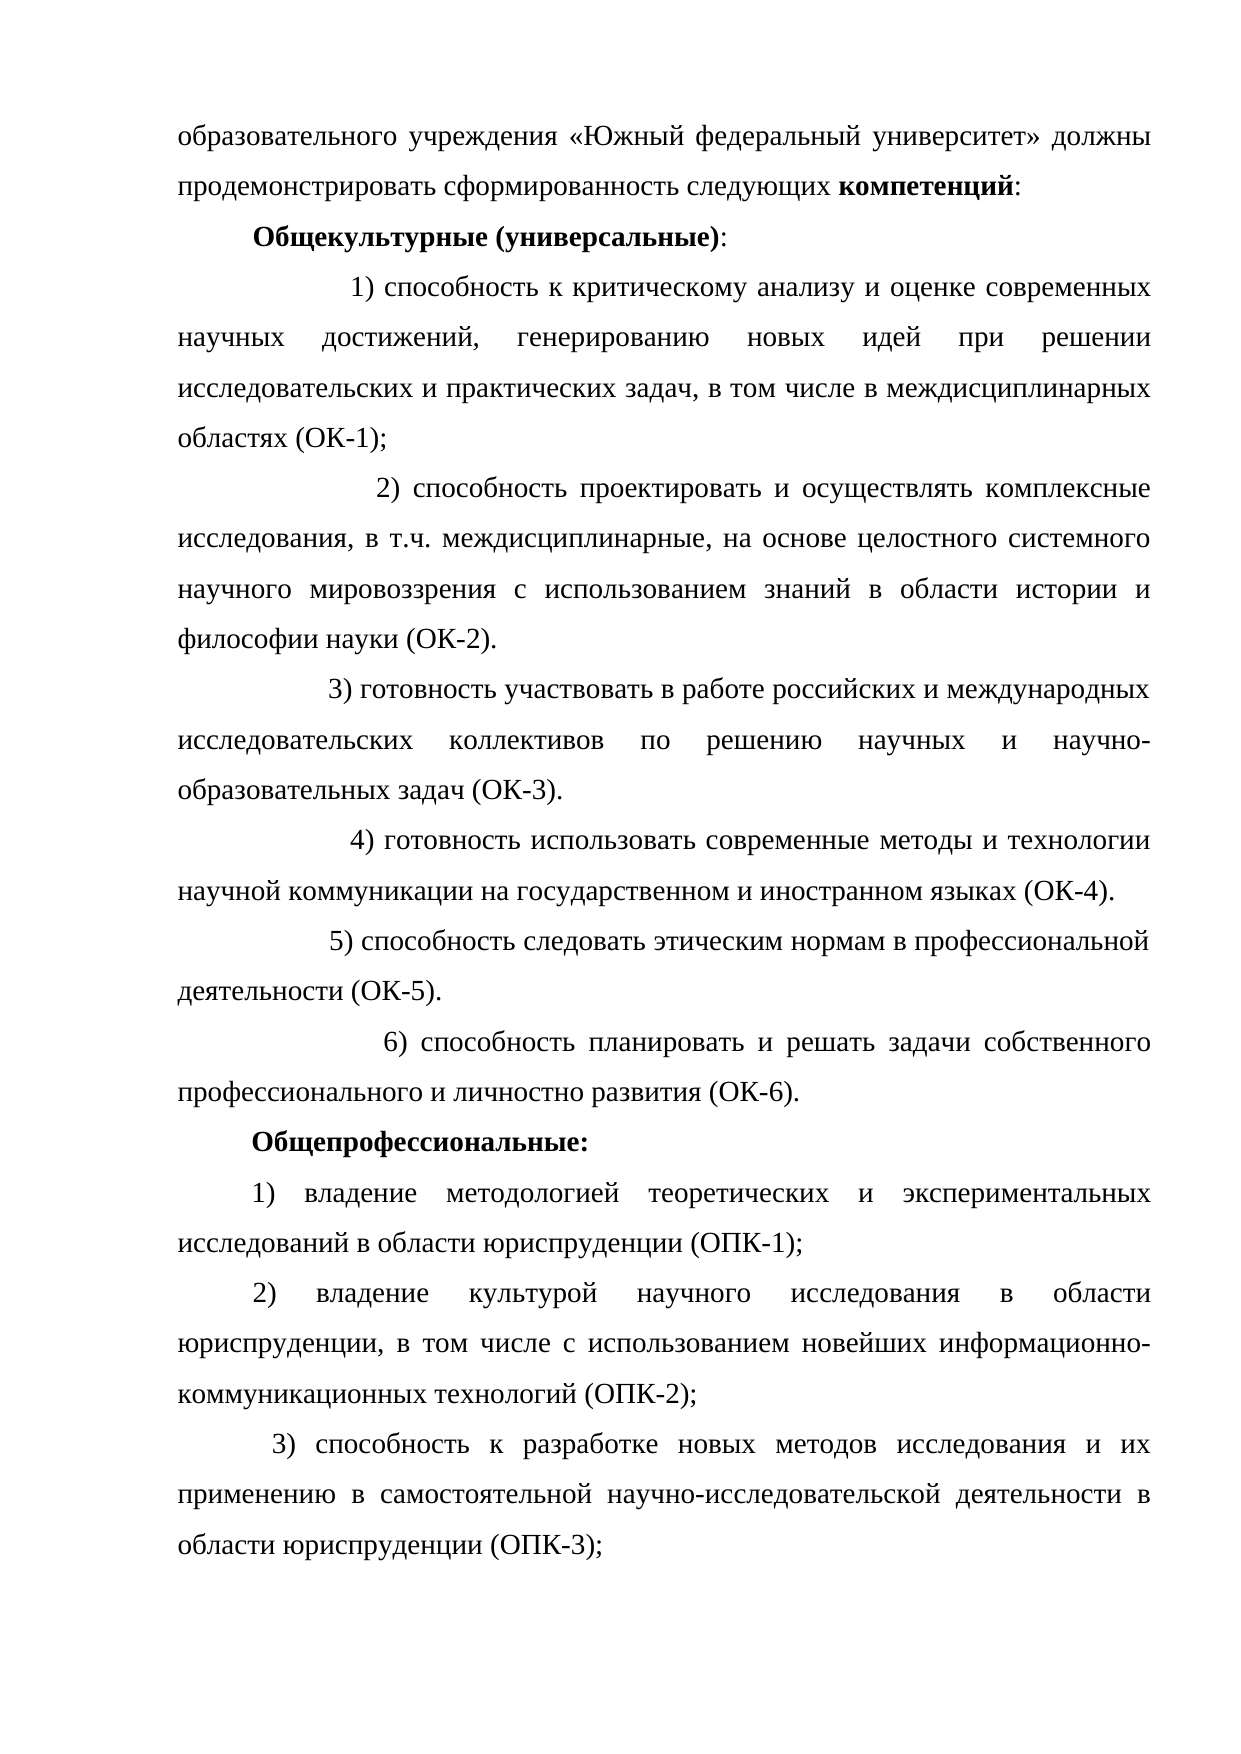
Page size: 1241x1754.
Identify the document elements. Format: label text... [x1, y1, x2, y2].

text 2) владение культурой научного исследования в области юриспруденции, в том числе с использованием новейших информационно-коммуникационных технологий (ОПК-2); [177, 1275, 1152, 1409]
text 6) способность планировать и решать задачи собственного профессионального и личностно развития (ОК-6). [177, 1024, 1152, 1108]
text Общекультурные (универсальные): [177, 219, 1152, 252]
text 3) способность к разработке новых методов исследования и их применению в самостоятельной научно-исследовательской деятельности в области юриспруденции (ОПК-3); [177, 1426, 1152, 1560]
text 1) способность к критическому анализу и оценке современных научных достижений, генерированию новых идей при решении исследовательских и практических задач, в том числе в междисциплинарных областях (ОК-1); [177, 269, 1152, 453]
text Общепрофессиональные: [177, 1124, 1152, 1158]
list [177, 118, 1152, 202]
text 4) готовность использовать современные методы и технологии научной коммуникации на государственном и иностранном языках (ОК-4). [177, 822, 1152, 906]
text 3) готовность участвовать в работе российских и международных исследовательских коллективов по решению научных и научно-образовательных задач (ОК-3). [177, 672, 1152, 806]
text 5) способность следовать этическим нормам в профессиональной деятельности (ОК-5). [177, 923, 1152, 1007]
text 2) способность проектировать и осуществлять комплексные исследования, в т.ч. междисциплинарные, на основе целостного системного научного мировоззрения с использованием знаний в области истории и философии науки (ОК-2). [177, 470, 1152, 655]
text 1) владение методологией теоретических и экспериментальных исследований в области юриспруденции (ОПК-1); [177, 1175, 1152, 1258]
